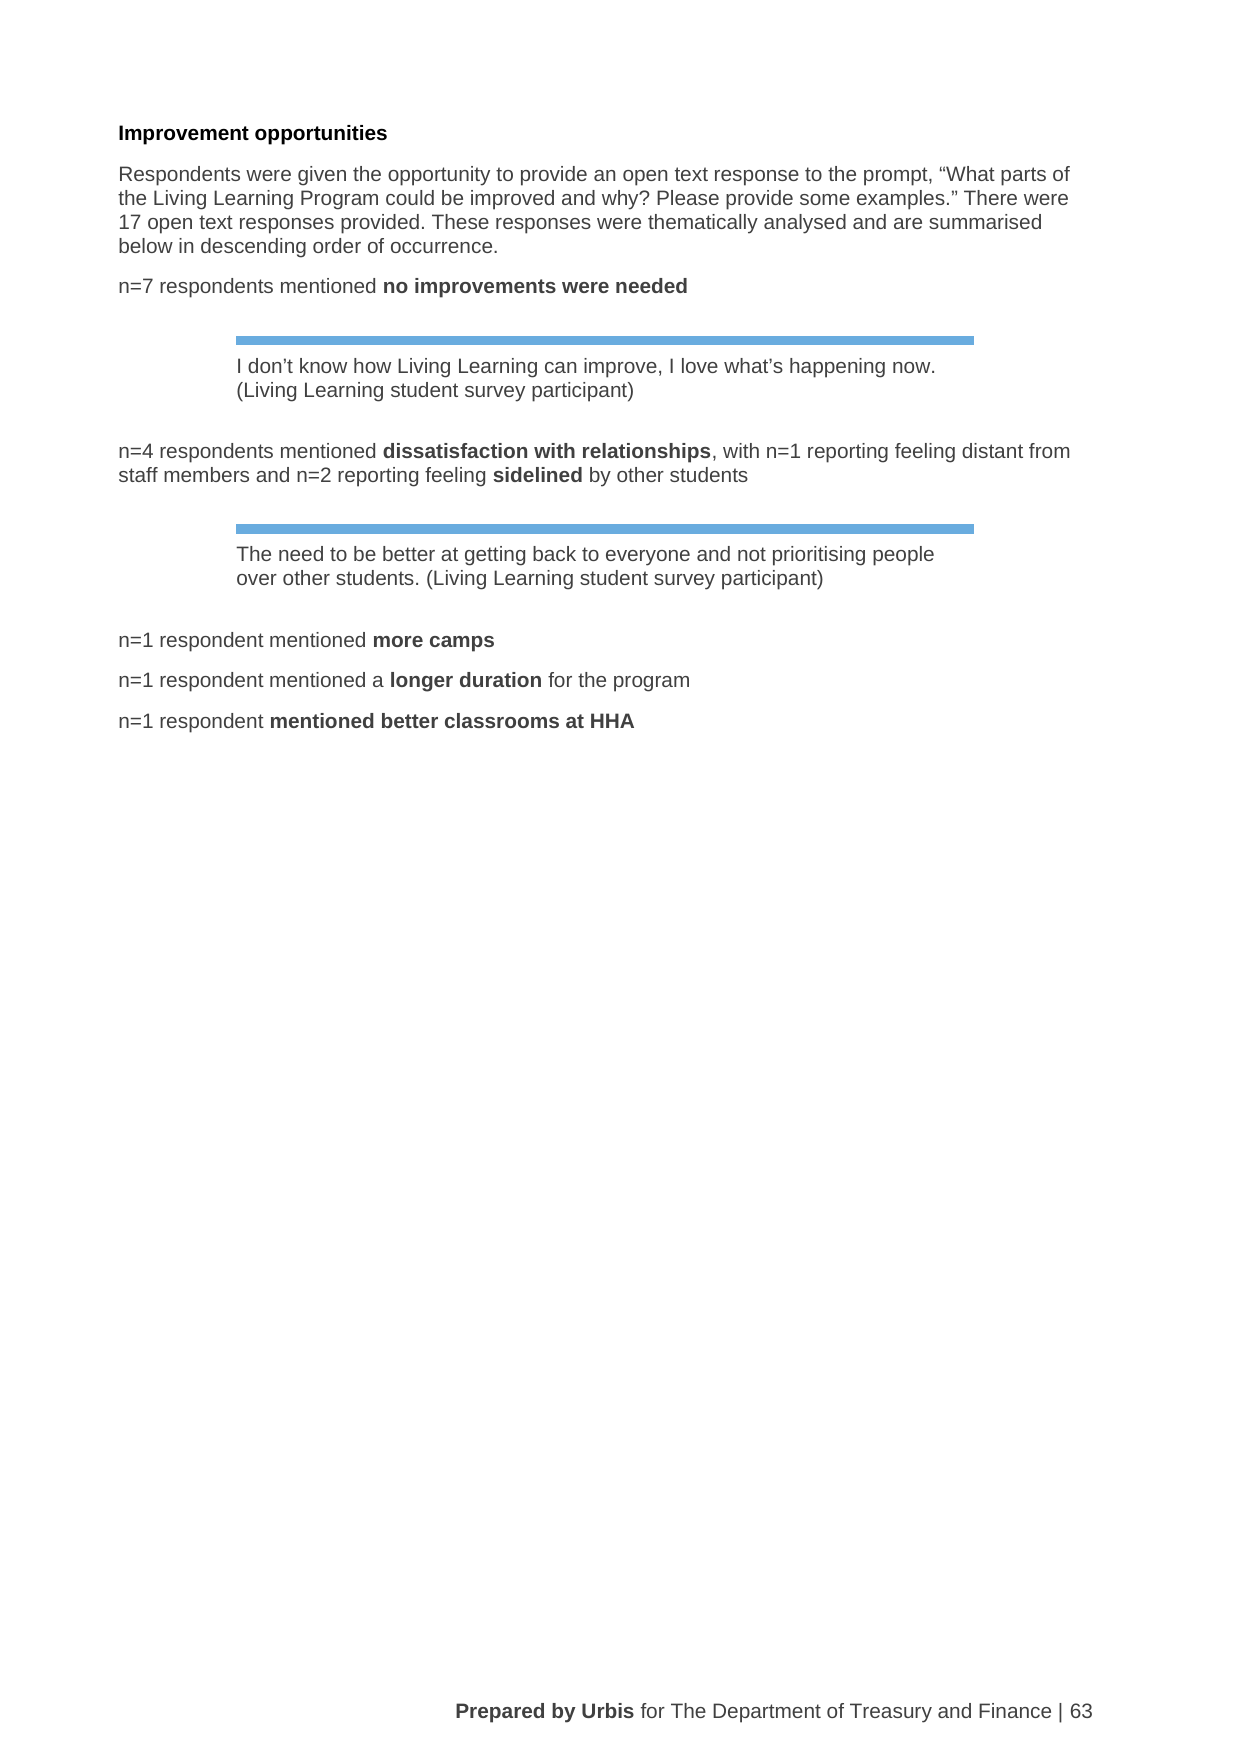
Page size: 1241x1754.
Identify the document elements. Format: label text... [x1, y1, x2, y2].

text Improvement opportunities [118, 118, 1092, 145]
text I don’t know how Living Learning can improve, I love what’s happening now. (Living Learning student survey participant) [236, 345, 974, 401]
text The need to be better at getting back to everyone and not prioritising people over other students. (Living Learning student survey participant) [236, 534, 974, 590]
text n=4 respondents mentioned dissatisfaction with relationships, with n=1 reporting feeling distant from staff members and n=2 reporting feeling sidelined by other students [118, 439, 1092, 487]
text Respondents were given the opportunity to provide an open text response to the prompt, “What parts of the Living Learning Program could be improved and why? Please provide some examples.” There were 17 open text responses provided. These responses were thematically analysed and are summarised below in descending order of occurrence. [118, 162, 1092, 258]
text n=1 respondent mentioned more camps [118, 627, 1092, 651]
text n=1 respondent mentioned a longer duration for the program [118, 668, 1092, 692]
text n=1 respondent mentioned better classrooms at HHA [118, 709, 1092, 733]
text n=7 respondents mentioned no improvements were needed [118, 274, 1092, 298]
